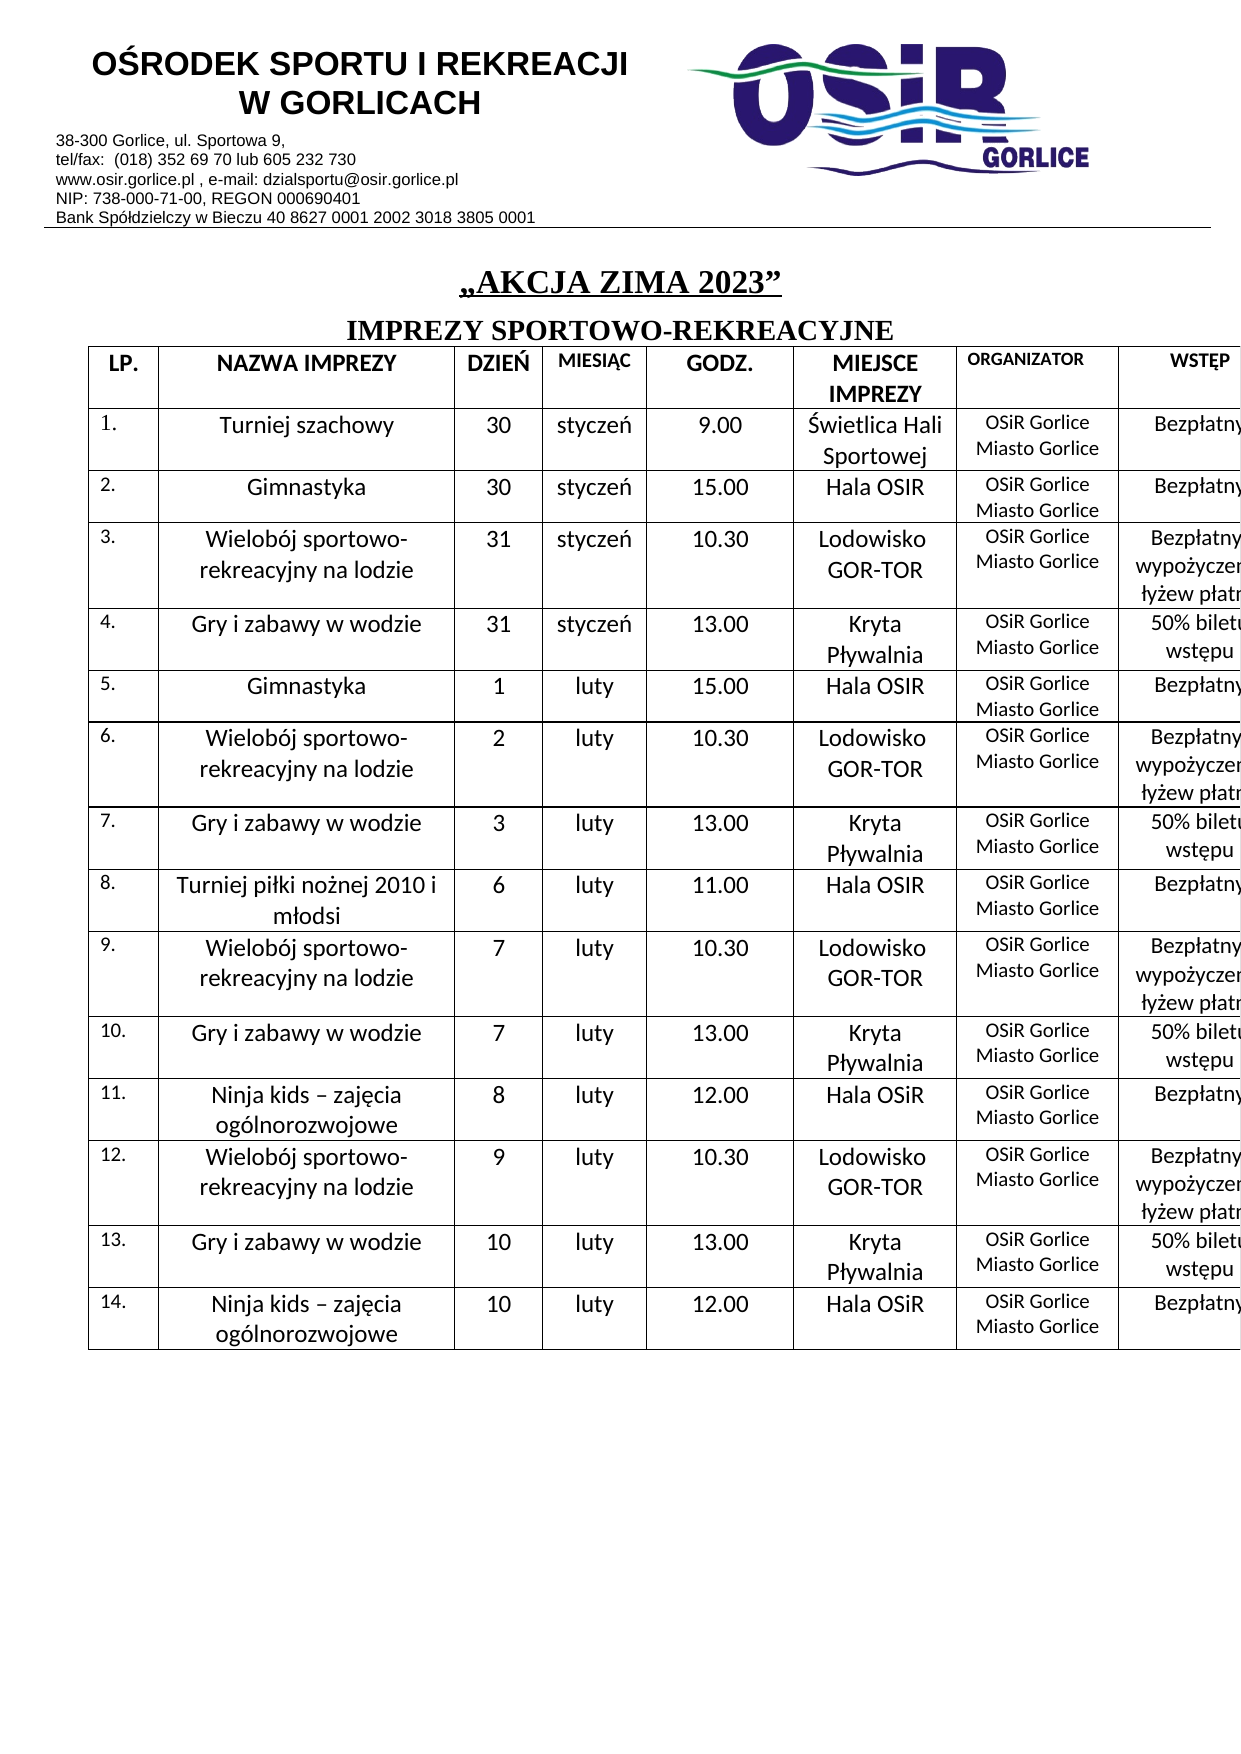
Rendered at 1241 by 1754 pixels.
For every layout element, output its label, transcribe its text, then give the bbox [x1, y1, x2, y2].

picture [687, 44, 1089, 176]
table_cell 11.00 [647, 870, 793, 931]
table_cell 30 [455, 471, 542, 522]
table_cell 12. [89, 1141, 158, 1225]
table_header MIESIĄC [543, 347, 646, 408]
table_cell 50% biletu wstępu [1119, 609, 1240, 669]
table_header MIEJSCE IMPREZY [794, 347, 956, 408]
table_cell OSiR Gorlice Miasto Gorlice [957, 1288, 1118, 1349]
table_cell Bezpłatny [1119, 409, 1240, 470]
table_cell 10. [89, 1017, 158, 1078]
table_cell 1 [455, 671, 542, 721]
table_cell Hala OSiR [794, 1079, 956, 1140]
table_cell luty [543, 1226, 646, 1287]
table_cell 6. [89, 723, 158, 806]
table_cell Bezpłatny [1119, 671, 1240, 721]
table_cell OSiR Gorlice Miasto Gorlice [957, 1079, 1118, 1140]
table_cell Bezpłatny [1119, 471, 1240, 522]
table_cell Gry i zabawy w wodzie [159, 609, 454, 669]
table_header NAZWA IMPREZY [159, 347, 454, 408]
table_cell 2 [455, 723, 542, 806]
table_cell 9. [89, 932, 158, 1016]
table_cell 15.00 [647, 671, 793, 721]
table_cell OSiR Gorlice Miasto Gorlice [957, 1141, 1118, 1225]
table_cell Świetlica Hali Sportowej [794, 409, 956, 470]
table_cell luty [543, 1141, 646, 1225]
table_cell Wielobój sportowo- rekreacyjny na lodzie [159, 723, 454, 806]
table_cell 8. [89, 870, 158, 931]
table_cell Hala OSIR [794, 671, 956, 721]
table_cell Lodowisko GOR-TOR [794, 523, 956, 607]
table_cell 10.30 [647, 723, 793, 806]
table_cell Gry i zabawy w wodzie [159, 808, 454, 868]
table_cell Gry i zabawy w wodzie [159, 1017, 454, 1078]
table_cell 31 [455, 523, 542, 607]
table_header [676, 44, 1211, 227]
table_cell 15.00 [647, 471, 793, 522]
table_header ORGANIZATOR [957, 347, 1118, 408]
table_header OŚRODEK SPORTU I REKREACJI W GORLICACH 38-300 Gorlice, ul. Sportowa 9, tel/fax: (018) 352 69 70 lub 605 232 730 www.osir.gorlice.pl , e-mail: dzialsportu@osir.gorlice.pl NIP: 738-000-71-00, REGON 000690401 Bank Spółdzielczy w Bieczu 40 8627 0001 2002 3018 3805 0001 [44, 44, 676, 227]
table_cell 13.00 [647, 1017, 793, 1078]
table_cell luty [543, 870, 646, 931]
table_cell 1. [89, 409, 158, 470]
table_cell Wielobój sportowo- rekreacyjny na lodzie [159, 932, 454, 1016]
table_cell Bezpłatny- wypożyczenie łyżew płatne [1119, 932, 1240, 1016]
table_header DZIEŃ [455, 347, 542, 408]
table_cell Lodowisko GOR-TOR [794, 1141, 956, 1225]
table_cell Kryta Pływalnia [794, 609, 956, 669]
table_cell 12.00 [647, 1288, 793, 1349]
table_cell styczeń [543, 523, 646, 607]
table_cell OSiR Gorlice Miasto Gorlice [957, 609, 1118, 669]
table_cell 9.00 [647, 409, 793, 470]
table_cell Gimnastyka [159, 471, 454, 522]
table_cell 8 [455, 1079, 542, 1140]
table_cell 3 [455, 808, 542, 868]
table_cell Gry i zabawy w wodzie [159, 1226, 454, 1287]
table_cell luty [543, 1288, 646, 1349]
table_cell OSiR Gorlice Miasto Gorlice [957, 870, 1118, 931]
table_cell 50% biletu wstępu [1119, 1017, 1240, 1078]
table_cell 7 [455, 932, 542, 1016]
table_cell 31 [455, 609, 542, 669]
table_cell OSiR Gorlice Miasto Gorlice [957, 409, 1118, 470]
table_cell 13. [89, 1226, 158, 1287]
table_cell 10 [455, 1226, 542, 1287]
table_cell Ninja kids – zajęcia ogólnorozwojowe [159, 1079, 454, 1140]
table_cell 13.00 [647, 1226, 793, 1287]
table_cell styczeń [543, 409, 646, 470]
table_cell Bezpłatny- wypożyczenie łyżew płatne [1119, 523, 1240, 607]
table_cell OSiR Gorlice Miasto Gorlice [957, 1226, 1118, 1287]
table_header GODZ. [647, 347, 793, 408]
table_cell 50% biletu wstępu [1119, 1226, 1240, 1287]
table_cell luty [543, 808, 646, 868]
table_cell 7 [455, 1017, 542, 1078]
table_cell luty [543, 932, 646, 1016]
table_cell 6 [455, 870, 542, 931]
table_cell Kryta Pływalnia [794, 808, 956, 868]
table_cell OSiR Gorlice Miasto Gorlice [957, 932, 1118, 1016]
table_cell 4. [89, 609, 158, 669]
table_cell 2. [89, 471, 158, 522]
table_cell 30 [455, 409, 542, 470]
table_cell Lodowisko GOR-TOR [794, 932, 956, 1016]
table_cell 14. [89, 1288, 158, 1349]
table_cell Wielobój sportowo- rekreacyjny na lodzie [159, 1141, 454, 1225]
table_cell Bezpłatny [1119, 870, 1240, 931]
table_cell OSiR Gorlice Miasto Gorlice [957, 471, 1118, 522]
table_cell OSiR Gorlice Miasto Gorlice [957, 671, 1118, 721]
table_cell Gimnastyka [159, 671, 454, 721]
table_cell 12.00 [647, 1079, 793, 1140]
table_cell Bezpłatny [1119, 1288, 1240, 1349]
table_cell styczeń [543, 471, 646, 522]
text „AKCJA ZIMA 2023” [89, 262, 1152, 300]
table_cell OSiR Gorlice Miasto Gorlice [957, 723, 1118, 806]
table_cell OSiR Gorlice Miasto Gorlice [957, 1017, 1118, 1078]
table_cell OSiR Gorlice Miasto Gorlice [957, 808, 1118, 868]
table_cell 10.30 [647, 523, 793, 607]
table_cell Lodowisko GOR-TOR [794, 723, 956, 806]
table_header LP. [89, 347, 158, 408]
table_cell Turniej piłki nożnej 2010 i młodsi [159, 870, 454, 931]
table_cell 13.00 [647, 609, 793, 669]
table_cell Bezpłatny- wypożyczenie łyżew płatne [1119, 723, 1240, 806]
table_cell Hala OSIR [794, 471, 956, 522]
table_cell OSiR Gorlice Miasto Gorlice [957, 523, 1118, 607]
table_cell 7. [89, 808, 158, 868]
table_cell 50% biletu wstępu [1119, 808, 1240, 868]
table_cell luty [543, 671, 646, 721]
table_cell styczeń [543, 609, 646, 669]
table_cell Bezpłatny [1119, 1079, 1240, 1140]
table_cell Kryta Pływalnia [794, 1017, 956, 1078]
table_cell Wielobój sportowo- rekreacyjny na lodzie [159, 523, 454, 607]
table_cell 10 [455, 1288, 542, 1349]
text IMPREZY SPORTOWO-REKREACYJNE [89, 313, 1152, 346]
table_header WSTĘP [1119, 347, 1240, 408]
table_cell 9 [455, 1141, 542, 1225]
table_cell 10.30 [647, 932, 793, 1016]
table_cell Hala OSiR [794, 1288, 956, 1349]
table_cell Hala OSIR [794, 870, 956, 931]
table_cell luty [543, 723, 646, 806]
table_cell Kryta Pływalnia [794, 1226, 956, 1287]
table_cell luty [543, 1017, 646, 1078]
table_cell 13.00 [647, 808, 793, 868]
table_cell 5. [89, 671, 158, 721]
table_cell 3. [89, 523, 158, 607]
table_cell 11. [89, 1079, 158, 1140]
table_cell 10.30 [647, 1141, 793, 1225]
table_cell luty [543, 1079, 646, 1140]
table_cell Bezpłatny- wypożyczenie łyżew płatne [1119, 1141, 1240, 1225]
table_cell Ninja kids – zajęcia ogólnorozwojowe [159, 1288, 454, 1349]
table_cell Turniej szachowy [159, 409, 454, 470]
